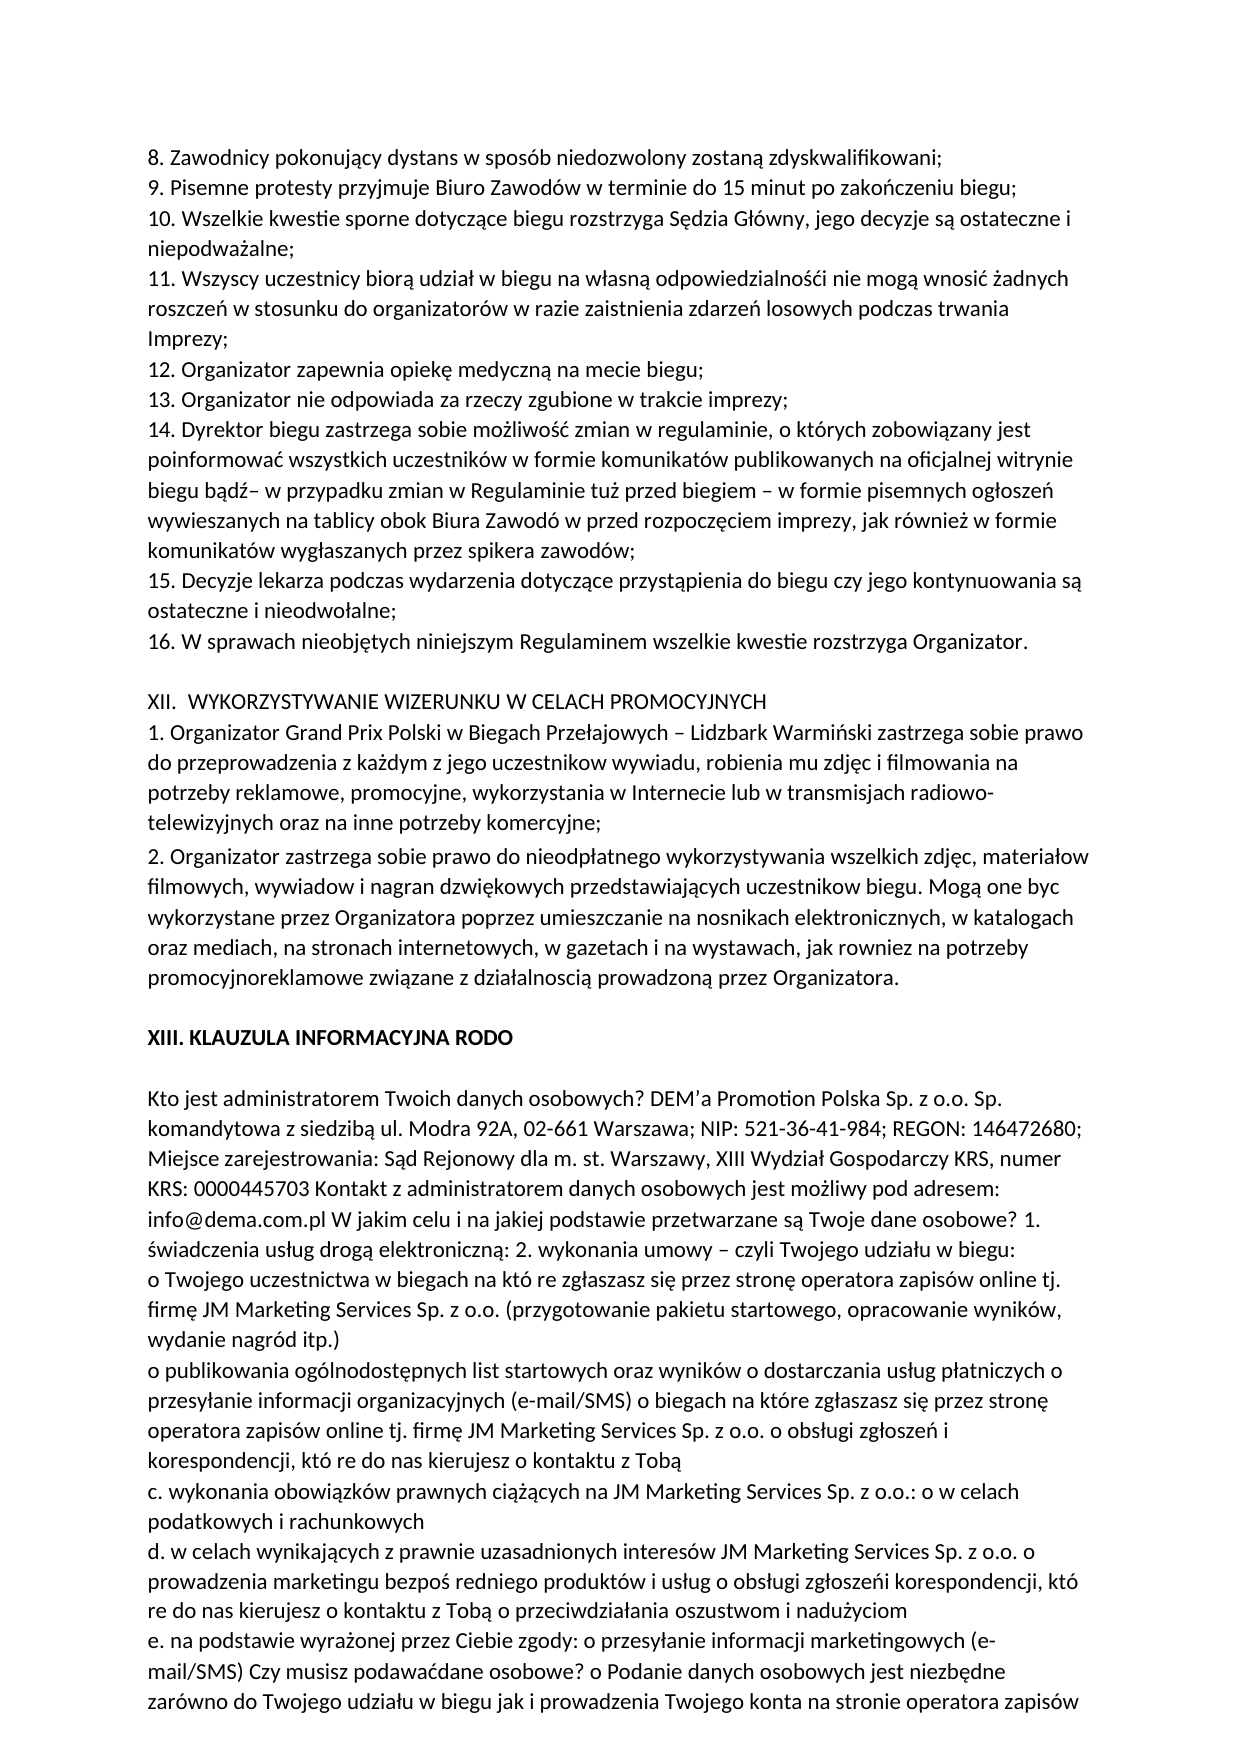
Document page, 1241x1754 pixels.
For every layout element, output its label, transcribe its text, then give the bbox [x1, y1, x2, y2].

list Organizator Grand Prix Polski w Biegach Przełajowych – Lidzbark Warmiński zastrzega sobie prawo do przeprowadzenia z każdym z jego uczestnikow wywiadu, robienia mu zdjęc i filmowania na potrzeby reklamowe, promocyjne, wykorzystania w Internecie lub w transmisjach radiowo- telewizyjnych oraz na inne potrzeby komercyjne; [147, 718, 1085, 836]
text Kto jest administratorem Twoich danych osobowych? DEM’a Promotion Polska Sp. z o.o. Sp. komandytowa z siedzibą ul. Modra 92A, 02-661 Warszawa; NIP: 521-36-41-984; REGON: 146472680; Miejsce zarejestrowania: Sąd Rejonowy dla m. st. Warszawy, XIII Wydział Gospodarczy KRS, numer KRS: 0000445703 Kontakt z administratorem danych osobowych jest możliwy pod adresem: info@dema.com.pl W jakim celu i na jakiej podstawie przetwarzane są Twoje dane osobowe? 1. [147, 1084, 1085, 1233]
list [147, 1627, 1081, 1715]
text o Twojego uczestnictwa w biegach na któ re zgłaszasz się przez stronę operatora zapisów online tj. firmę JM Marketing Services Sp. z o.o. (przygotowanie pakietu startowego, opracowanie wyników, wydanie nagród itp.) [147, 1265, 1063, 1354]
list Organizator zapewnia opiekę medyczną na mecie biegu; [147, 355, 1105, 383]
list Wszyscy uczestnicy biorą udział w biegu na własną odpowiedzialnośći nie mogą wnosić żadnych roszczeń w stosunku do organizatorów w razie zaistnienia zdarzeń losowych podczas trwania Imprezy; [147, 264, 1071, 353]
list Pisemne protesty przyjmuje Biuro Zawodów w terminie do 15 minut po zakończeniu biegu; [147, 173, 1105, 201]
text o publikowania ogólnodostępnych list startowych oraz wyników o dostarczania usług płatniczych o przesyłanie informacji organizacyjnych (e-mail/SMS) o biegach na które zgłaszasz się przez stronę operatora zapisów online tj. firmę JM Marketing Services Sp. z o.o. o obsługi zgłoszeń i korespondencji, któ re do nas kierujesz o kontaktu z Tobą [147, 1356, 1066, 1474]
list Wszelkie kwestie sporne dotyczące biegu rozstrzyga Sędzia Główny, jego decyzje są ostateczne i niepodważalne; [147, 204, 1074, 262]
list Zawodnicy pokonujący dystans w sposób niedozwolony zostaną zdyskwalifikowani; [147, 144, 1105, 171]
list KLAUZULA INFORMACYJNA RODO [147, 1023, 1105, 1051]
list Decyzje lekarza podczas wydarzenia dotyczące przystąpienia do biegu czy jego kontynuowania są ostateczne i nieodwołalne; [147, 566, 1084, 624]
list WYKORZYSTYWANIE WIZERUNKU W CELACH PROMOCYJNYCH [147, 687, 1105, 715]
list W sprawach nieobjętych niniejszym Regulaminem wszelkie kwestie rozstrzyga Organizator. [147, 627, 1105, 655]
text poinformować wszystkich uczestników w formie komunikatów publikowanych na oficjalnej witrynie biegu bądź– w przypadku zmian w Regulaminie tuż przed biegiem – w formie pisemnych ogłoszeń wywieszanych na tablicy obok Biura Zawodó w przed rozpoczęciem imprezy, jak również w formie komunikatów wygłaszanych przez spikera zawodów; [147, 446, 1076, 564]
list Dyrektor biegu zastrzega sobie możliwość zmian w regulaminie, o których zobowiązany jest [147, 415, 1105, 443]
list Organizator nie odpowiada za rzeczy zgubione w trakcie imprezy; [147, 385, 1105, 413]
text świadczenia usług drogą elektroniczną: 2. wykonania umowy – czyli Twojego udziału w biegu: [147, 1235, 1105, 1263]
list wykonania obowiązków prawnych ciążących na JM Marketing Services Sp. z o.o.: o w celach podatkowych i rachunkowych [147, 1477, 1021, 1535]
list Organizator zastrzega sobie prawo do nieodpłatnego wykorzystywania wszelkich zdjęc, materiałow filmowych, wywiadow i nagran dzwiękowych przedstawiających uczestnikow biegu. Mogą one byc wykorzystane przez Organizatora poprzez umieszczanie na nosnikach elektronicznych, w katalogach oraz mediach, na stronach internetowych, w gazetach i na wystawach, jak rowniez na potrzeby promocyjnoreklamowe związane z działalnoscią prowadzoną przez Organizatora. [147, 842, 1091, 991]
list w celach wynikających z prawnie uzasadnionych interesów JM Marketing Services Sp. z o.o. o prowadzenia marketingu bezpoś redniego produktów i usług o obsługi zgłoszeńi korespondencji, któ re do nas kierujesz o kontaktu z Tobą o przeciwdziałania oszustwom i nadużyciom [147, 1537, 1081, 1624]
